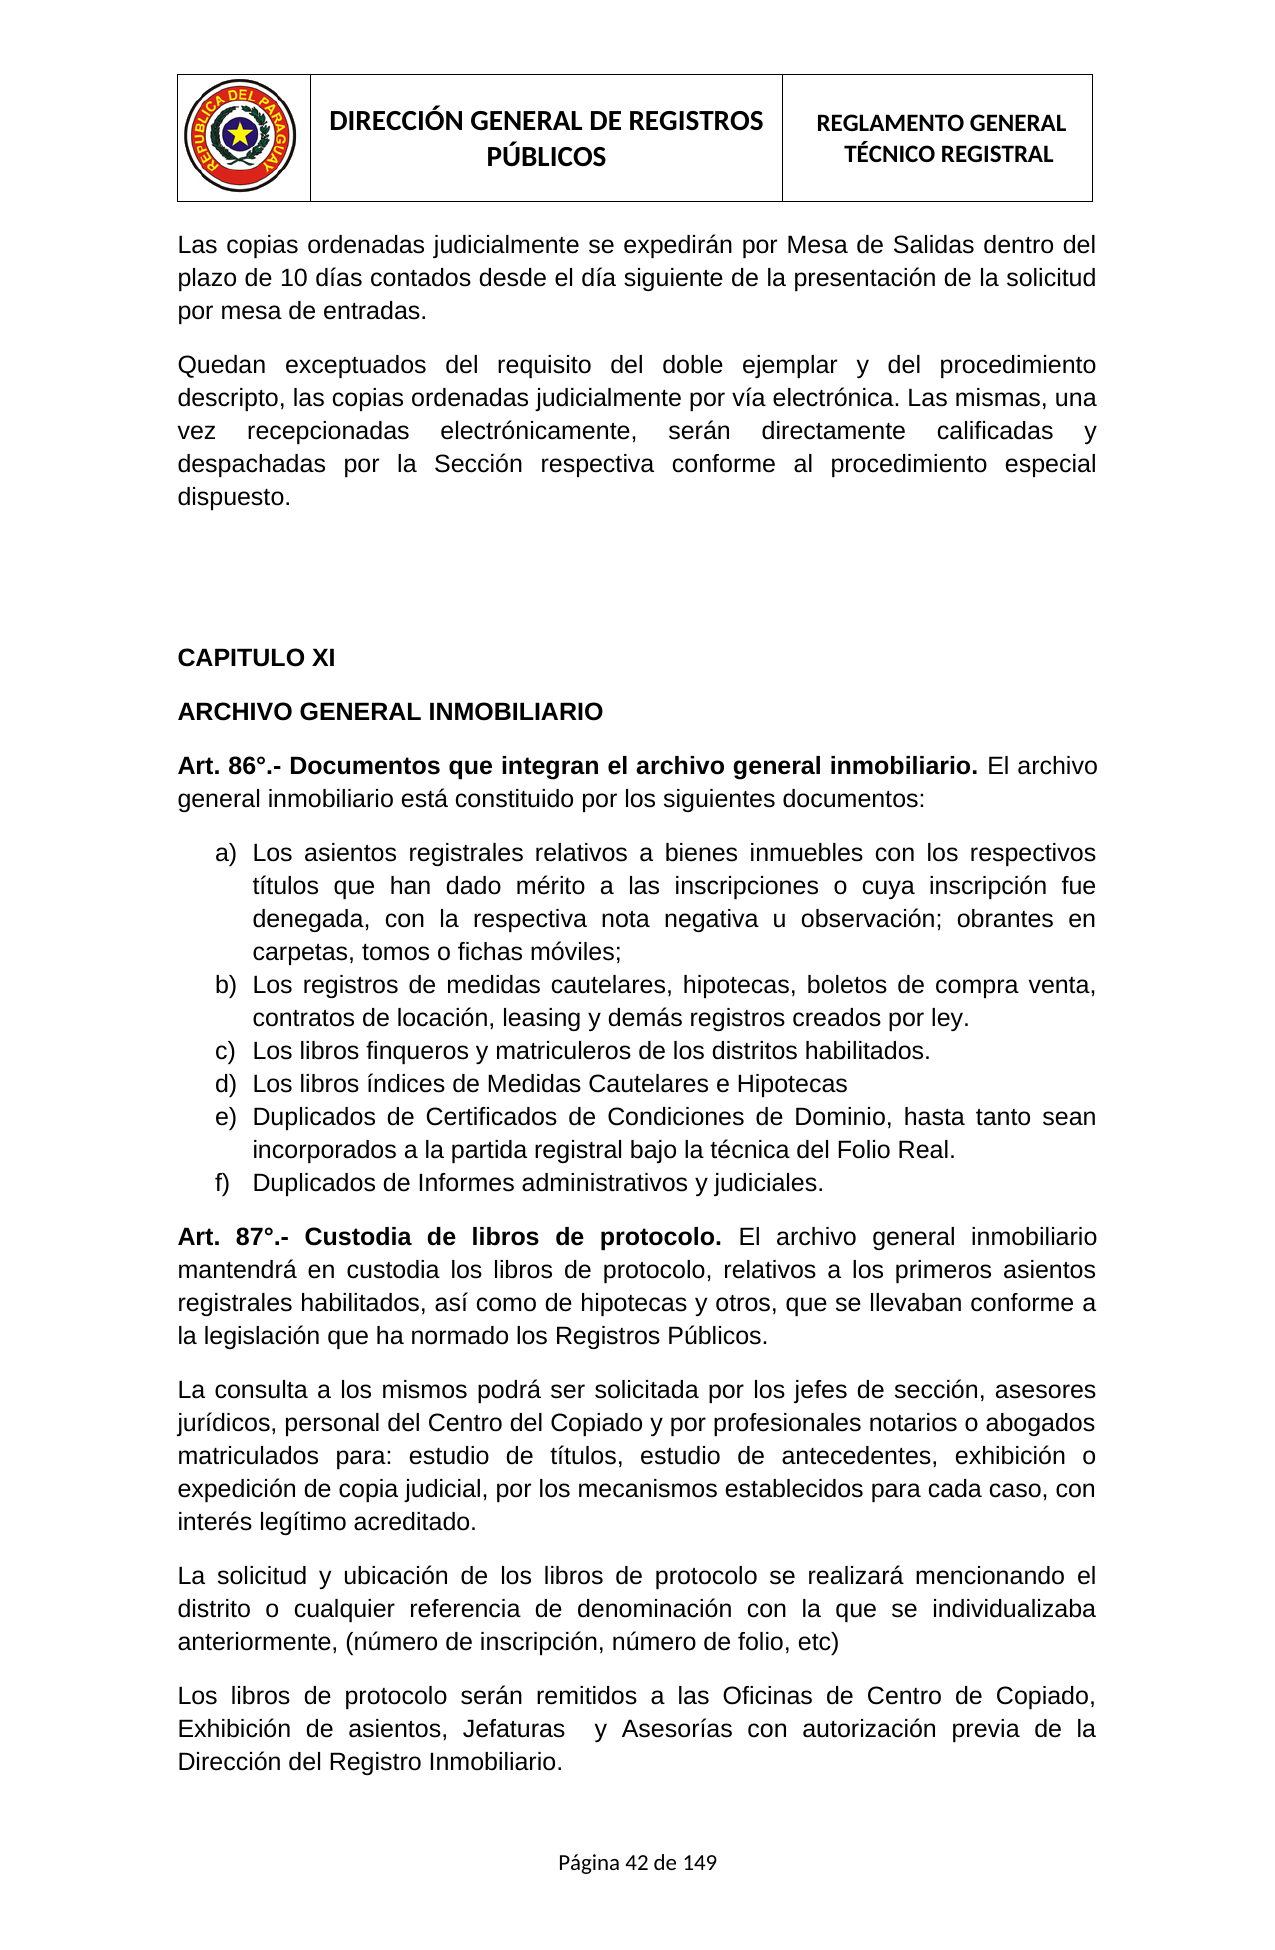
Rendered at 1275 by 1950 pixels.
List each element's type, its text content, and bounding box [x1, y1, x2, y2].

list Los asientos registrales relativos a bienes inmuebles con los respectivos títulos que han dado mérito a las inscripciones o cuya inscripción fue denegada, con la respectiva nota negativa u observación; obrantes en carpetas, tomos o fichas móviles; [215, 838, 1098, 966]
list Duplicados de Certificados de Condiciones de Dominio, hasta tanto sean incorporados a la partida registral bajo la técnica del Folio Real. [215, 1102, 1098, 1164]
text Quedan exceptuados del requisito del doble ejemplar y del procedimiento descripto, las copias ordenadas judicialmente por vía electrónica. Las mismas, una vez recepcionadas electrónicamente, serán directamente calificadas y despachadas por la Sección respectiva conforme al procedimiento especial dispuesto. [177, 349, 1098, 510]
text ARCHIVO GENERAL INMOBILIARIO [177, 697, 1098, 726]
text Las copias ordenadas judicialmente se expedirán por Mesa de Salidas dentro del plazo de 10 días contados desde el día siguiente de la presentación de la solicitud por mesa de entradas. [177, 230, 1098, 324]
text Art. 86°.- Documentos que integran el archivo general inmobiliario. El archivo general inmobiliario está constituido por los siguientes documentos: [177, 751, 1098, 813]
text CAPITULO XI [177, 643, 1098, 672]
text Los libros de protocolo serán remitidos a las Oficinas de Centro de Copiado, Exhibición de asientos, Jefaturas y Asesorías con autorización previa de la Dirección del Registro Inmobiliario. [177, 1681, 1098, 1775]
list Los registros de medidas cautelares, hipotecas, boletos de compra venta, contratos de locación, leasing y demás registros creados por ley. [215, 970, 1098, 1032]
list Duplicados de Informes administrativos y judiciales. [215, 1168, 1098, 1197]
text La solicitud y ubicación de los libros de protocolo se realizará mencionando el distrito o cualquier referencia de denominación con la que se individualizaba anteriormente, (número de inscripción, número de folio, etc) [177, 1561, 1098, 1656]
list Los libros finqueros y matriculeros de los distritos habilitados. [215, 1036, 1098, 1065]
text Art. 87°.- Custodia de libros de protocolo. El archivo general inmobiliario mantendrá en custodia los libros de protocolo, relativos a los primeros asientos registrales habilitados, así como de hipotecas y otros, que se llevaban conforme a la legislación que ha normado los Registros Públicos. [177, 1222, 1098, 1350]
picture [183, 79, 297, 193]
list Los libros índices de Medidas Cautelares e Hipotecas [215, 1069, 1098, 1098]
text La consulta a los mismos podrá ser solicitada por los jefes de sección, asesores jurídicos, personal del Centro del Copiado y por profesionales notarios o abogados matriculados para: estudio de títulos, estudio de antecedentes, exhibición o expedición de copia judicial, por los mecanismos establecidos para cada caso, con interés legítimo acreditado. [177, 1375, 1098, 1536]
